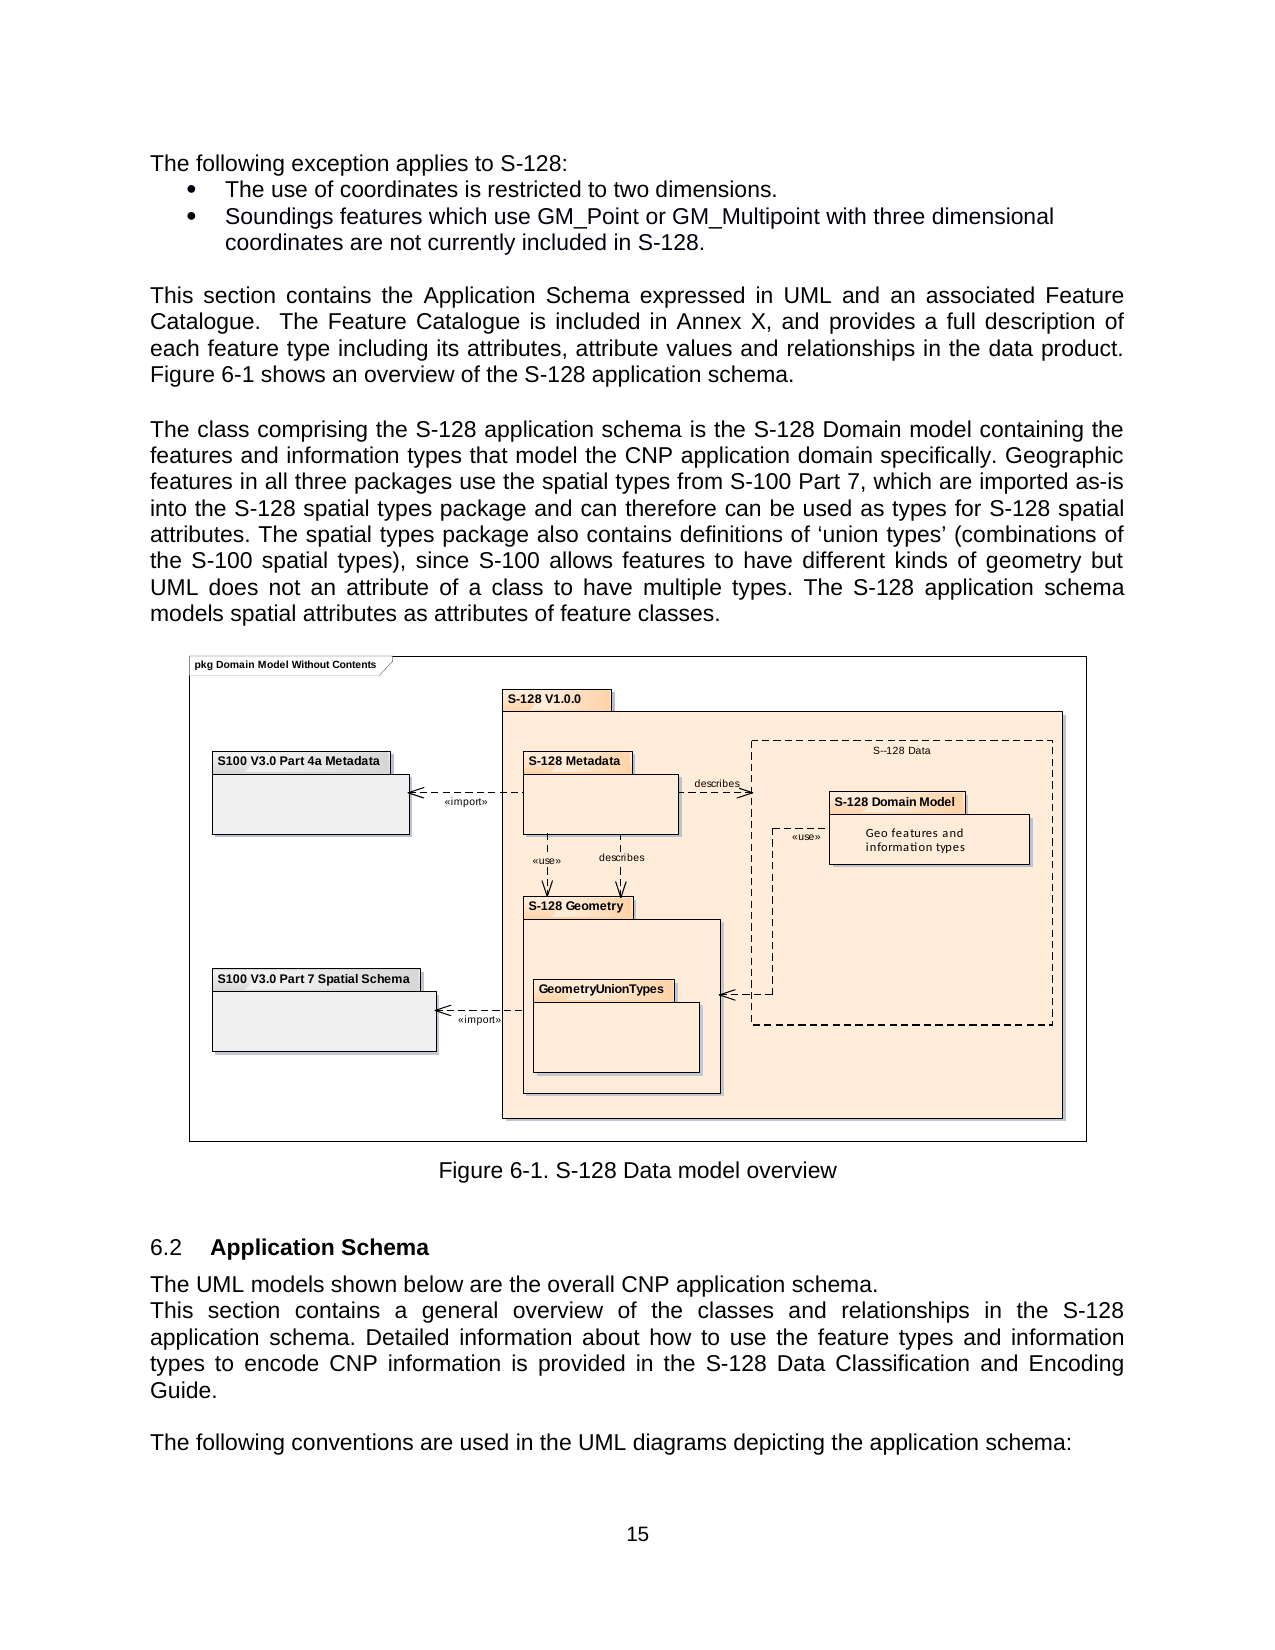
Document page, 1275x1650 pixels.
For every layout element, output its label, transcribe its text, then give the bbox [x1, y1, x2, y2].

text This section contains a general overview of the classes and relationships in the S-128 application schema. Detailed information about how to use the feature types and information types to encode CNP information is provided in the S-128 Data Classification and Encoding Guide. [150, 1297, 1125, 1403]
list Soundings features which use GM_Point or GM_Multipoint with three dimensional coordinates are not currently included in S-128. [187, 203, 1125, 255]
text The following conventions are used in the UML diagrams depicting the application schema: [150, 1429, 1125, 1456]
subtitle Application Schema [150, 1234, 1125, 1261]
text The UML models shown below are the overall CNP application schema. [150, 1271, 1125, 1297]
text The following exception applies to S-128: [150, 150, 1125, 176]
list The use of coordinates is restricted to two dimensions. [187, 176, 1125, 203]
text Figure 6-1. S-128 Data model overview [150, 1157, 1125, 1183]
text This section contains the Application Schema expressed in UML and an associated Feature Catalogue. The Feature Catalogue is included in Annex X, and provides a full description of each feature type including its attributes, attribute values and relationships in the data product. Figure 6-1 shows an overview of the S-128 application schema. [150, 282, 1125, 387]
text The class comprising the S-128 application schema is the S-128 Domain model containing the features and information types that model the CNP application domain specifically. Geographic features in all three packages use the spatial types from S-100 Part 7, which are imported as-is into the S-128 spatial types package and can therefore can be used as types for S-128 spatial attributes. The spatial types package also contains definitions of ‘union types’ (combinations of the S-100 spatial types), since S-100 allows features to have different kinds of geometry but UML does not an attribute of a class to have multiple types. The S-128 application schema models spatial attributes as attributes of feature classes. [150, 416, 1125, 626]
